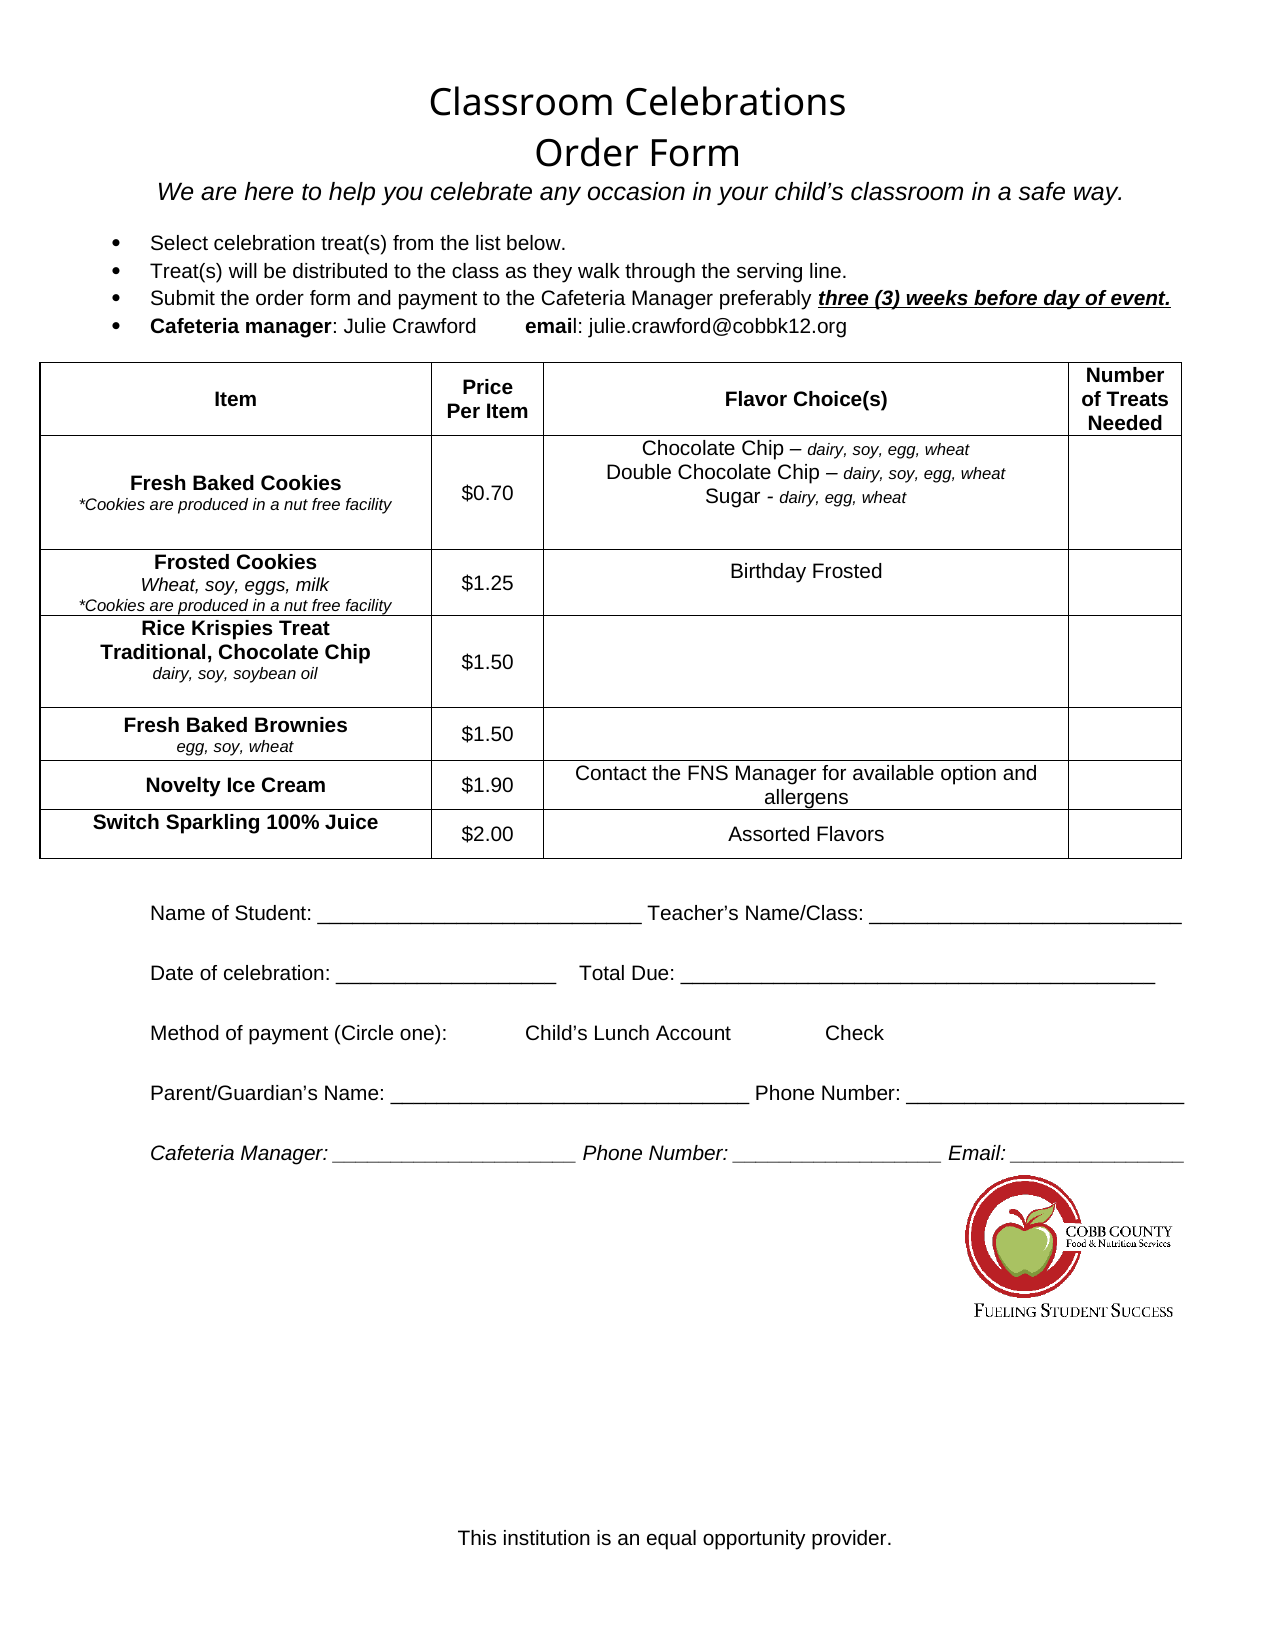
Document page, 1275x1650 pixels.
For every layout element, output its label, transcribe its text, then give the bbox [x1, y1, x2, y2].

table_cell $1.50 [432, 616, 543, 707]
text Classroom Celebrations [75, 75, 1200, 126]
table_cell $0.70 [432, 436, 543, 549]
list Select celebration treat(s) from the list below. [112, 231, 1200, 255]
table_cell $1.25 [432, 550, 543, 615]
list Submit the order form and payment to the Cafeteria Manager preferably three (3) weeks before day of event. [112, 286, 1200, 310]
table_cell Fresh Baked Cookies *Cookies are produced in a nut free facility [41, 436, 431, 549]
table_cell Frosted Cookies Wheat, soy, eggs, milk *Cookies are produced in a nut free facility [41, 550, 431, 615]
table_cell Birthday Frosted [544, 550, 1068, 615]
table_cell $2.00 [432, 810, 543, 858]
picture [965, 1175, 1173, 1331]
table_header Flavor Choice(s) [544, 363, 1068, 435]
table_header Price Per Item [432, 363, 543, 435]
text Order Form [75, 126, 1200, 177]
text Date of celebration: ___________________ Total Due: _________________________________________ [150, 961, 1200, 985]
list Cafeteria manager: Julie Crawford email: julie.crawford@cobbk12.org [112, 314, 1200, 338]
table_cell Rice Krispies Treat Traditional, Chocolate Chip dairy, soy, soybean oil [41, 616, 431, 707]
table_cell [544, 708, 1068, 760]
table_header Number of Treats Needed [1069, 363, 1181, 435]
table_cell [1069, 708, 1181, 760]
text Name of Student: ____________________________ Teacher’s Name/Class: ___________________________ [150, 901, 1200, 925]
table_cell Switch Sparkling 100% Juice [41, 810, 431, 858]
text We are here to help you celebrate any occasion in your child’s classroom in a safe way. [75, 177, 1200, 206]
table_cell [544, 616, 1068, 707]
text Parent/Guardian’s Name: _______________________________ Phone Number: ________________________ [150, 1081, 1200, 1104]
table_cell [1069, 550, 1181, 615]
table_cell $1.50 [432, 708, 543, 760]
table_cell Assorted Flavors [544, 810, 1068, 858]
table_cell Chocolate Chip – dairy, soy, egg, wheat Double Chocolate Chip – dairy, soy, egg, wheat Sugar - dairy, egg, wheat [544, 436, 1068, 549]
table_cell [1069, 616, 1181, 707]
text Method of payment (Circle one): Child’s Lunch Account Check [150, 1021, 1200, 1045]
table_cell Contact the FNS Manager for available option and allergens [544, 761, 1068, 809]
table_cell Fresh Baked Brownies egg, soy, wheat [41, 708, 431, 760]
text Cafeteria Manager: _____________________ Phone Number: __________________ Email: _______________ [150, 1141, 1200, 1164]
table_cell [1069, 436, 1181, 549]
table_header Item [41, 363, 431, 435]
table_cell [1069, 810, 1181, 858]
list Treat(s) will be distributed to the class as they walk through the serving line. [112, 258, 1200, 283]
table_cell [1069, 761, 1181, 809]
table_cell $1.90 [432, 761, 543, 809]
table_cell Novelty Ice Cream [41, 761, 431, 809]
